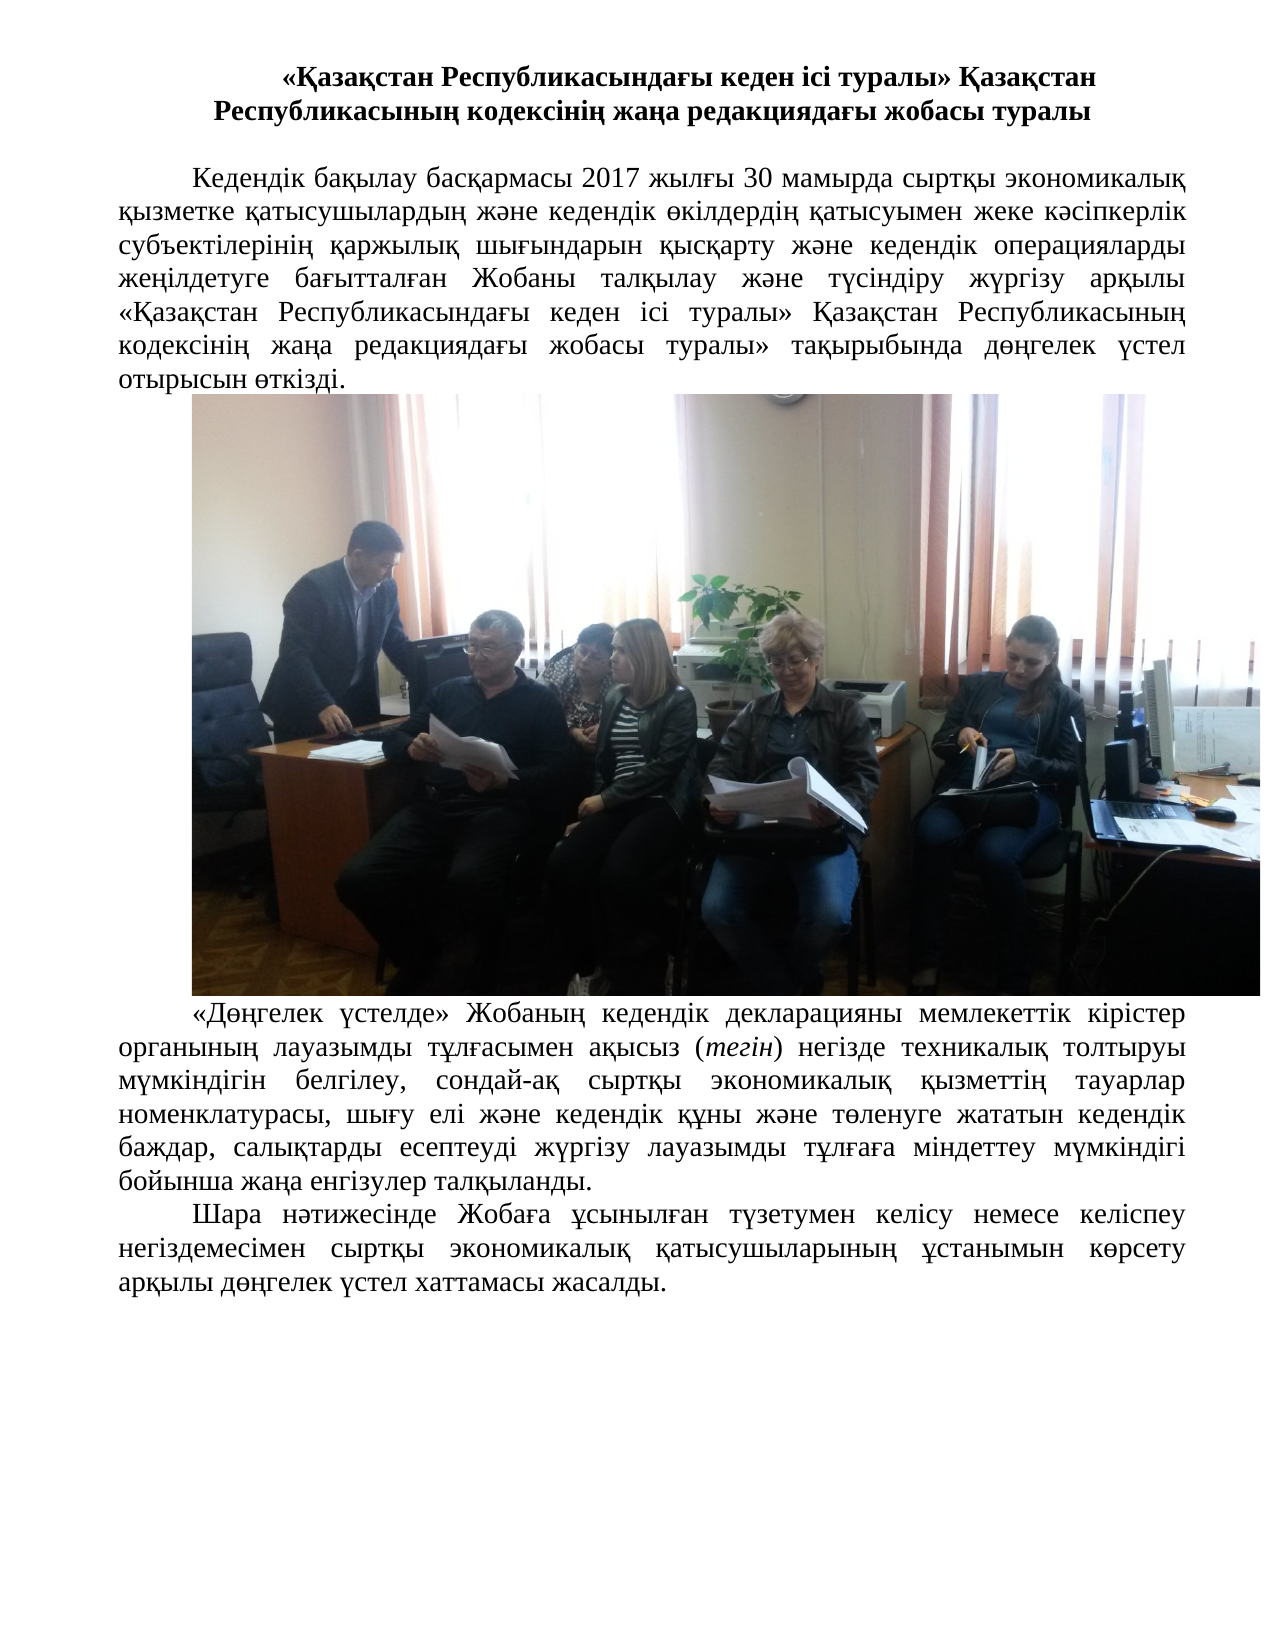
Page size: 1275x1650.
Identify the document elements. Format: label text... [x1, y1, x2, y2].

picture [191, 394, 1261, 996]
text «Дөңгелек үстелде» Жобаның кедендік декларацияны мемлекеттік кірістер органының лауазымды тұлғасымен ақысыз (тегін) негізде техникалық толтыруы мүмкіндігін белгілеу, сондай-ақ сыртқы экономикалық қызметтің тауарлар номенклатурасы, шығу елі және кедендік құны және төленуге жататын кедендік баждар, салықтарды есептеуді жүргізу лауазымды тұлғаға міндеттеу мүмкіндігі бойынша жаңа енгізулер талқыланды. [118, 995, 1186, 1197]
text Кедендік бақылау басқармасы 2017 жылғы 30 мамырда сыртқы экономикалық қызметке қатысушылардың және кедендік өкілдердің қатысуымен жеке кәсіпкерлік субъектілерінің қаржылық шығындарын қысқарту және кедендік операцияларды жеңілдетуге бағытталған Жобаны талқылау және түсіндіру жүргізу арқылы «Қазақстан Республикасындағы кеден ісі туралы» Қазақстан Республикасының кодексінің жаңа редакциядағы жобасы туралы» тақырыбында дөңгелек үстел отырысын өткізді. [118, 160, 1186, 394]
list Шара нәтижесінде Жобаға ұсынылған түзетумен келісу немесе келіспеу негіздемесімен сыртқы экономикалық қатысушыларының ұстанымын көрсету арқылы дөңгелек үстел хаттамасы жасалды. [118, 1197, 1186, 1297]
text «Қазақстан Республикасындағы кеден ісі туралы» Қазақстан Республикасының кодексінің жаңа редакциядағы жобасы туралы [118, 59, 1186, 126]
